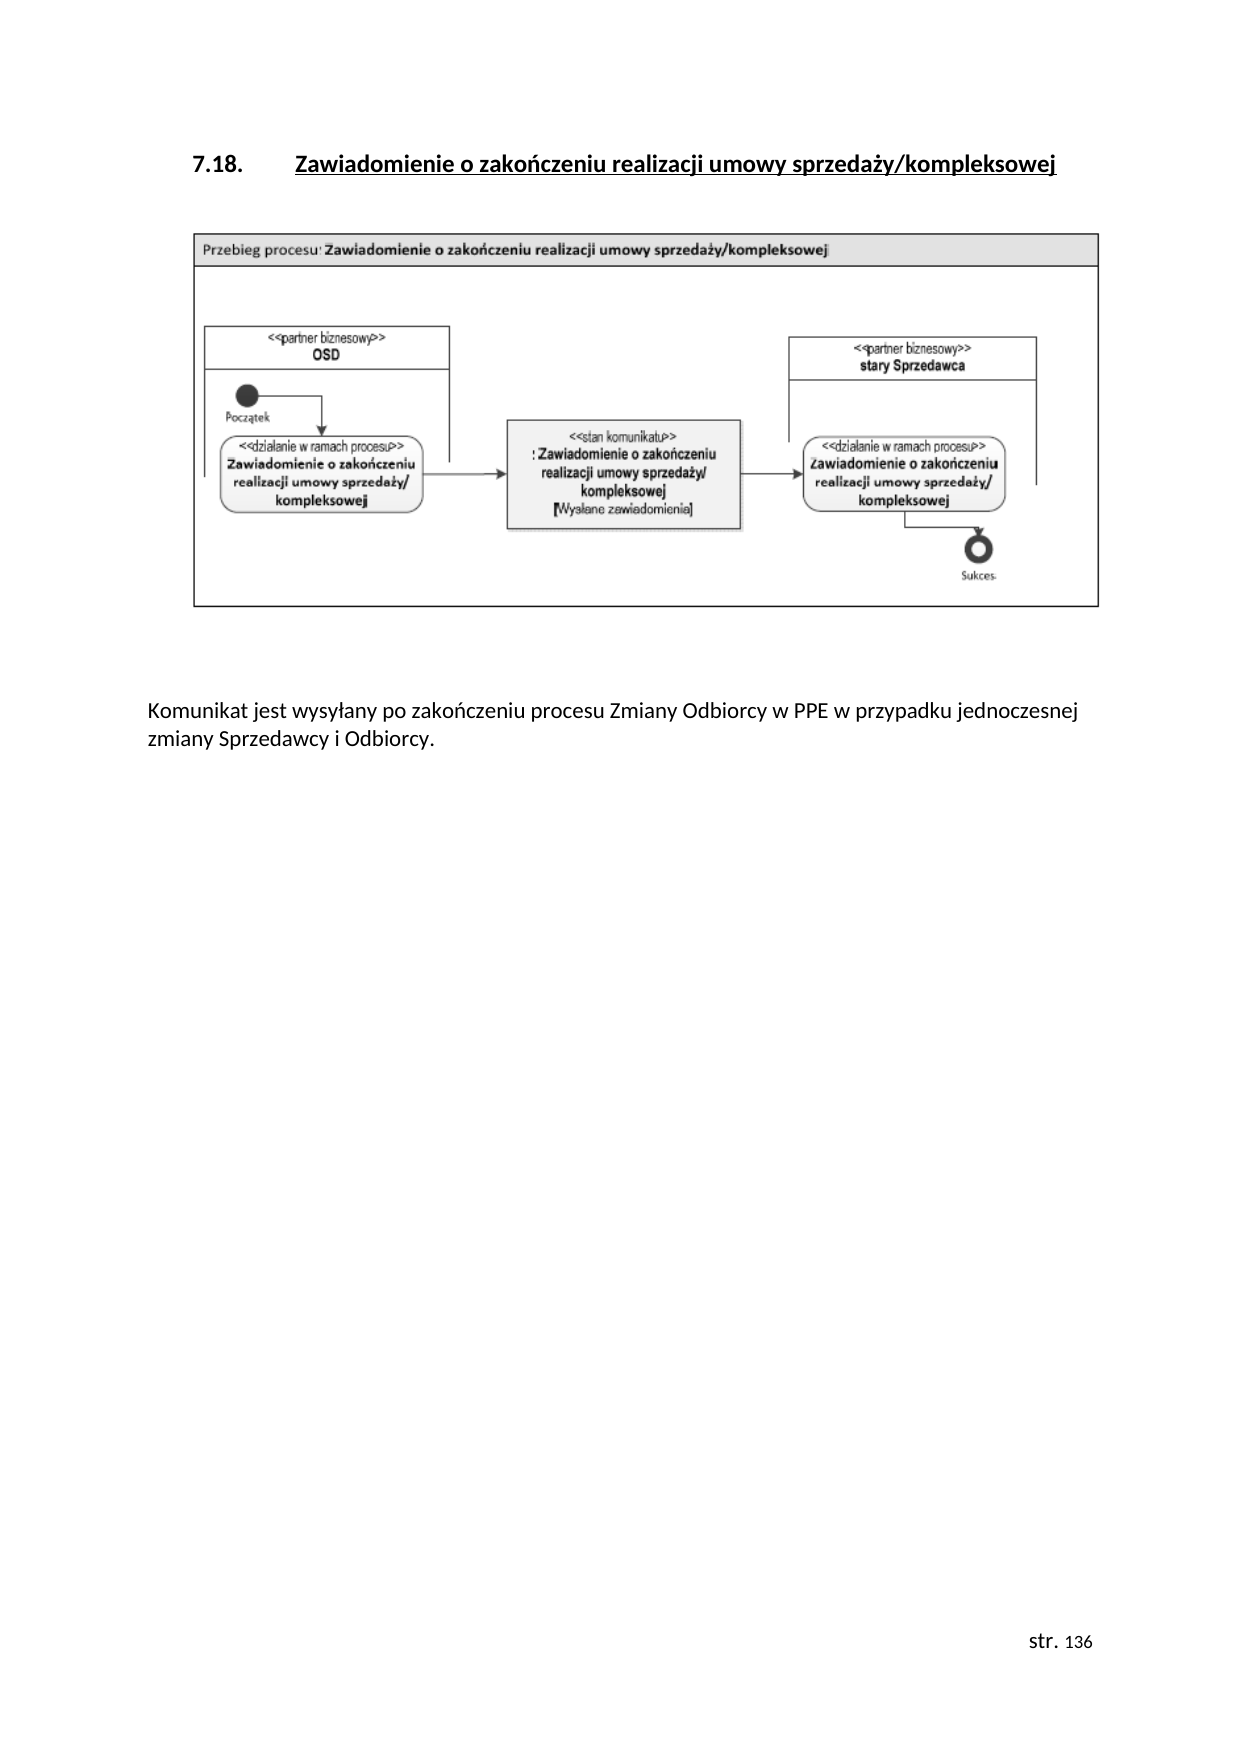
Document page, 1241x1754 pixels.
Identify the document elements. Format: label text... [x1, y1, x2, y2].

text Komunikat jest wysyłany po zakończeniu procesu Zmiany Odbiorcy w PPE w przypadku jednoczesnej zmiany Sprzedawcy i Odbiorcy. [148, 696, 1092, 752]
picture [162, 212, 1107, 626]
list Zawiadomienie o zakończeniu realizacji umowy sprzedaży/kompleksowej [192, 148, 1092, 178]
